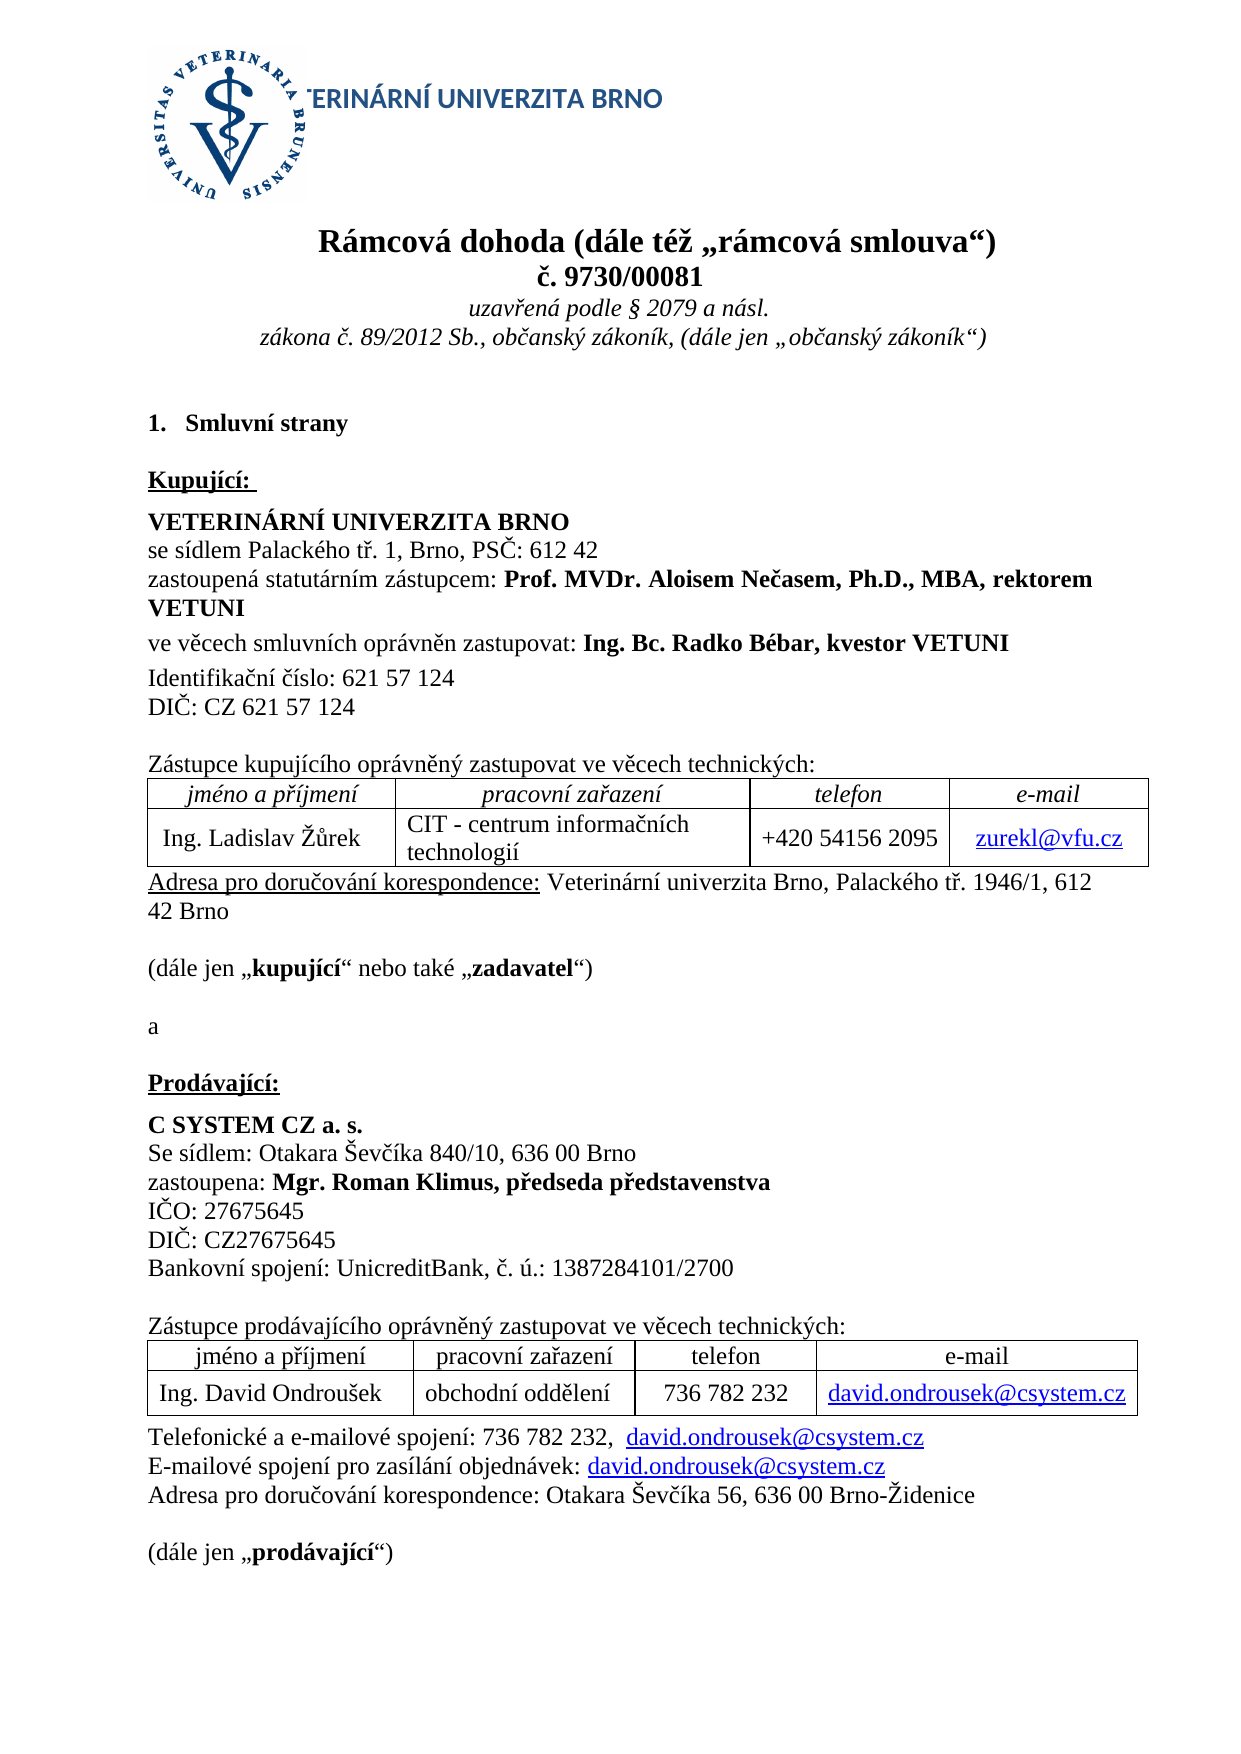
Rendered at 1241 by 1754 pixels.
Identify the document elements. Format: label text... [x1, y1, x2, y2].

table_header telefon [636, 1341, 816, 1369]
table_header pracovní zařazení [396, 779, 749, 808]
table_header e-mail [950, 779, 1148, 808]
text Zástupce prodávajícího oprávněný zastupovat ve věcech technických: [148, 1311, 1092, 1340]
table_cell Ing. Ladislav Žůrek [148, 809, 395, 866]
text C SYSTEM CZ a. s. [148, 1110, 1092, 1138]
table_cell Ing. David Ondroušek [148, 1371, 413, 1415]
text Rámcová dohoda (dále též „rámcová smlouva“) [148, 221, 1092, 259]
text DIČ: CZ 621 57 124 [148, 692, 1092, 720]
text Zástupce kupujícího oprávněný zastupovat ve věcech technických: [148, 749, 1092, 778]
table_header pracovní zařazení [414, 1341, 634, 1369]
text se sídlem Palackého tř. 1, Brno, PSČ: 612 42 [148, 535, 1092, 564]
text Adresa pro doručování korespondence: Veterinární univerzita Brno, Palackého tř. 1946/1, 612 42 Brno [148, 867, 1092, 925]
table_cell zurekl@vfu.cz [950, 809, 1148, 866]
text VETERINÁRNÍ UNIVERZITA BRNO [148, 507, 1092, 535]
text (dále jen „prodávající“) [148, 1537, 1092, 1566]
text Se sídlem: Otakara Ševčíka 840/10, 636 00 Brno [148, 1138, 1092, 1167]
text Telefonické a e-mailové spojení: 736 782 232, david.ondrousek@csystem.cz [148, 1422, 1092, 1451]
picture [147, 45, 307, 202]
table_header telefon [751, 779, 949, 808]
text Prodávající: [148, 1068, 1092, 1097]
table_cell +420 54156 2095 [751, 809, 949, 866]
text Adresa pro doručování korespondence: Otakara Ševčíka 56, 636 00 Brno-Židenice [148, 1480, 1092, 1509]
text Kupující: [148, 465, 1092, 494]
text IČO: 27675645 [148, 1196, 1092, 1225]
table_cell CIT - centrum informačních technologií [396, 809, 749, 866]
text Identifikační číslo: 621 57 124 [148, 663, 1092, 692]
table_cell 736 782 232 [636, 1371, 816, 1415]
text zastoupená statutárním zástupcem: Prof. MVDr. Aloisem Nečasem, Ph.D., MBA, rektorem VETUNI [148, 564, 1092, 622]
list Smluvní strany [148, 408, 1092, 437]
text zastoupena: Mgr. Roman Klimus, předseda představenstva [148, 1167, 1092, 1196]
subtitle č. 9730/00081 [148, 259, 1092, 293]
table_header e-mail [817, 1341, 1137, 1369]
text zákona č. 89/2012 Sb., občanský zákoník, (dále jen „občanský zákoník“) [148, 322, 1092, 350]
text E-mailové spojení pro zasílání objednávek: david.ondrousek@csystem.cz [148, 1451, 1092, 1480]
text uzavřená podle § 2079 a násl. [148, 293, 1092, 322]
text Bankovní spojení: UnicreditBank, č. ú.: 1387284101/2700 [148, 1253, 1092, 1282]
table_cell obchodní oddělení [414, 1371, 634, 1415]
text ve věcech smluvních oprávněn zastupovat: Ing. Bc. Radko Bébar, kvestor VETUNI [148, 628, 1092, 657]
table_header jméno a příjmení [148, 1341, 413, 1369]
text DIČ: CZ27675645 [148, 1225, 1092, 1253]
text (dále jen „kupující“ nebo také „zadavatel“) [148, 953, 1092, 982]
table_cell david.ondrousek@csystem.cz [817, 1371, 1137, 1415]
table_header jméno a příjmení [148, 779, 395, 808]
text a [148, 1011, 1092, 1040]
